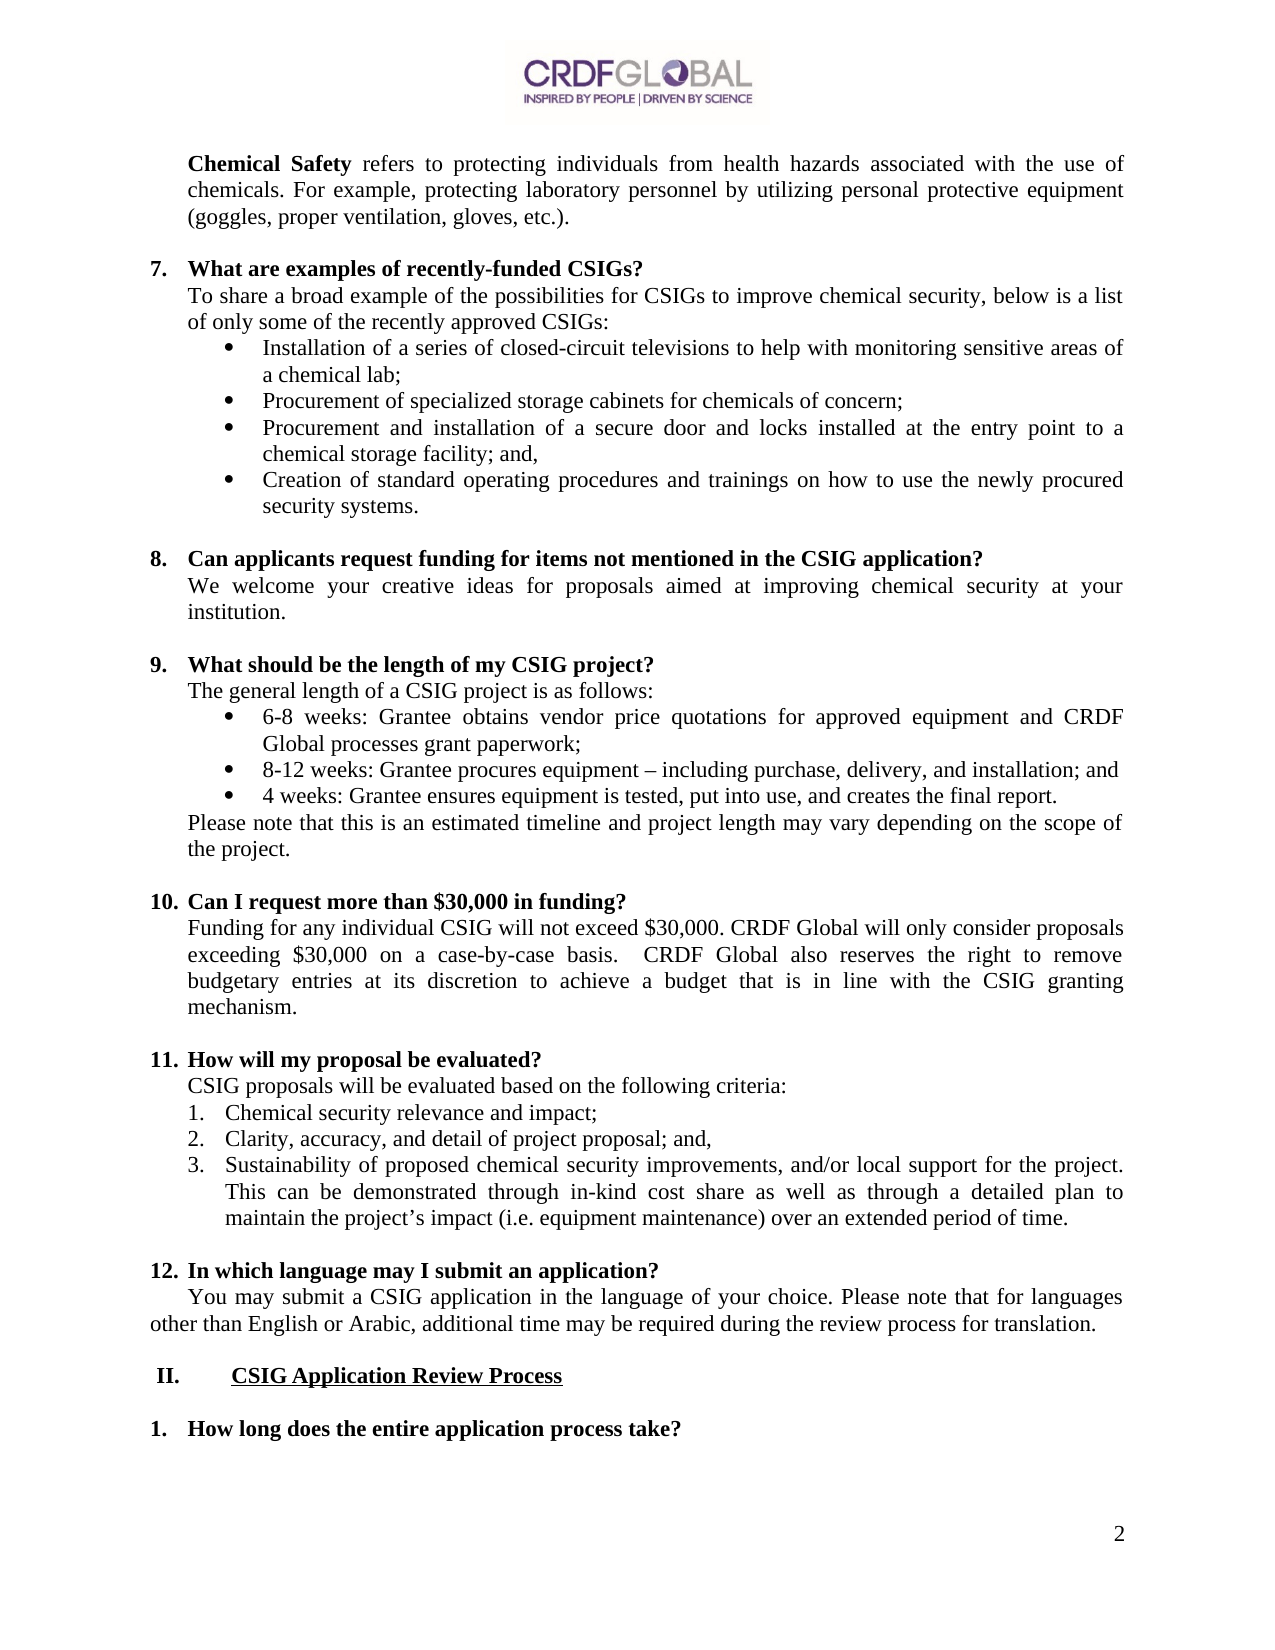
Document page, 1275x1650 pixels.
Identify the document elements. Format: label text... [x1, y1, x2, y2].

text CSIG proposals will be evaluated based on the following criteria: [150, 1072, 1125, 1099]
list The general length of a CSIG project is as follows: [187, 677, 1125, 703]
list Clarity, accuracy, and detail of project proposal; and, [187, 1125, 1125, 1151]
text Please note that this is an estimated timeline and project length may vary depending on the scope of the project. [187, 809, 1125, 862]
list 8-12 weeks: Grantee procures equipment – including purchase, delivery, and installation; and [225, 756, 1125, 782]
list Can applicants request funding for items not mentioned in the CSIG application? [150, 545, 1125, 572]
list To share a broad example of the possibilities for CSIGs to improve chemical security, below is a list of only some of the recently approved CSIGs: [187, 282, 1125, 334]
list What are examples of recently-funded CSIGs? [150, 255, 1125, 282]
list 6-8 weeks: Grantee obtains vendor price quotations for approved equipment and CRDF Global processes grant paperwork; [225, 703, 1125, 756]
text Chemical Safety refers to protecting individuals from health hazards associated with the use of chemicals. For example, protecting laboratory personnel by utilizing personal protective equipment (goggles, proper ventilation, gloves, etc.). [187, 150, 1125, 229]
list Procurement and installation of a secure door and locks installed at the entry point to a chemical storage facility; and, [225, 413, 1125, 466]
list Funding for any individual CSIG will not exceed $30,000. CRDF Global will only consider proposals exceeding $30,000 on a case-by-case basis. CRDF Global also reserves the right to remove budgetary entries at its discretion to achieve a budget that is in line with the CSIG granting mechanism. [187, 914, 1125, 1020]
list In which language may I submit an application? [150, 1257, 1125, 1283]
list What should be the length of my CSIG project? [150, 651, 1125, 677]
list Procurement of specialized storage cabinets for chemicals of concern; [225, 387, 1125, 413]
list 4 weeks: Grantee ensures equipment is tested, put into use, and creates the final report. [225, 782, 1125, 809]
picture [505, 40, 771, 125]
list Installation of a series of closed-circuit televisions to help with monitoring sensitive areas of a chemical lab; [225, 334, 1125, 387]
list CSIG Application Review Process [156, 1362, 1125, 1389]
list Creation of standard operating procedures and trainings on how to use the newly procured security systems. [225, 466, 1125, 519]
text You may submit a CSIG application in the language of your choice. Please note that for languages other than English or Arabic, additional time may be required during the review process for translation. [150, 1283, 1125, 1336]
list How long does the entire application process take? [150, 1415, 1125, 1441]
list Can I request more than $30,000 in funding? [150, 888, 1125, 914]
list Sustainability of proposed chemical security improvements, and/or local support for the project. This can be demonstrated through in-kind cost share as well as through a detailed plan to maintain the project’s impact (i.e. equipment maintenance) over an extended period of time. [187, 1151, 1125, 1231]
list Chemical security relevance and impact; [187, 1099, 1125, 1125]
text We welcome your creative ideas for proposals aimed at improving chemical security at your institution. [187, 572, 1125, 624]
list How will my proposal be evaluated? [150, 1046, 1125, 1072]
